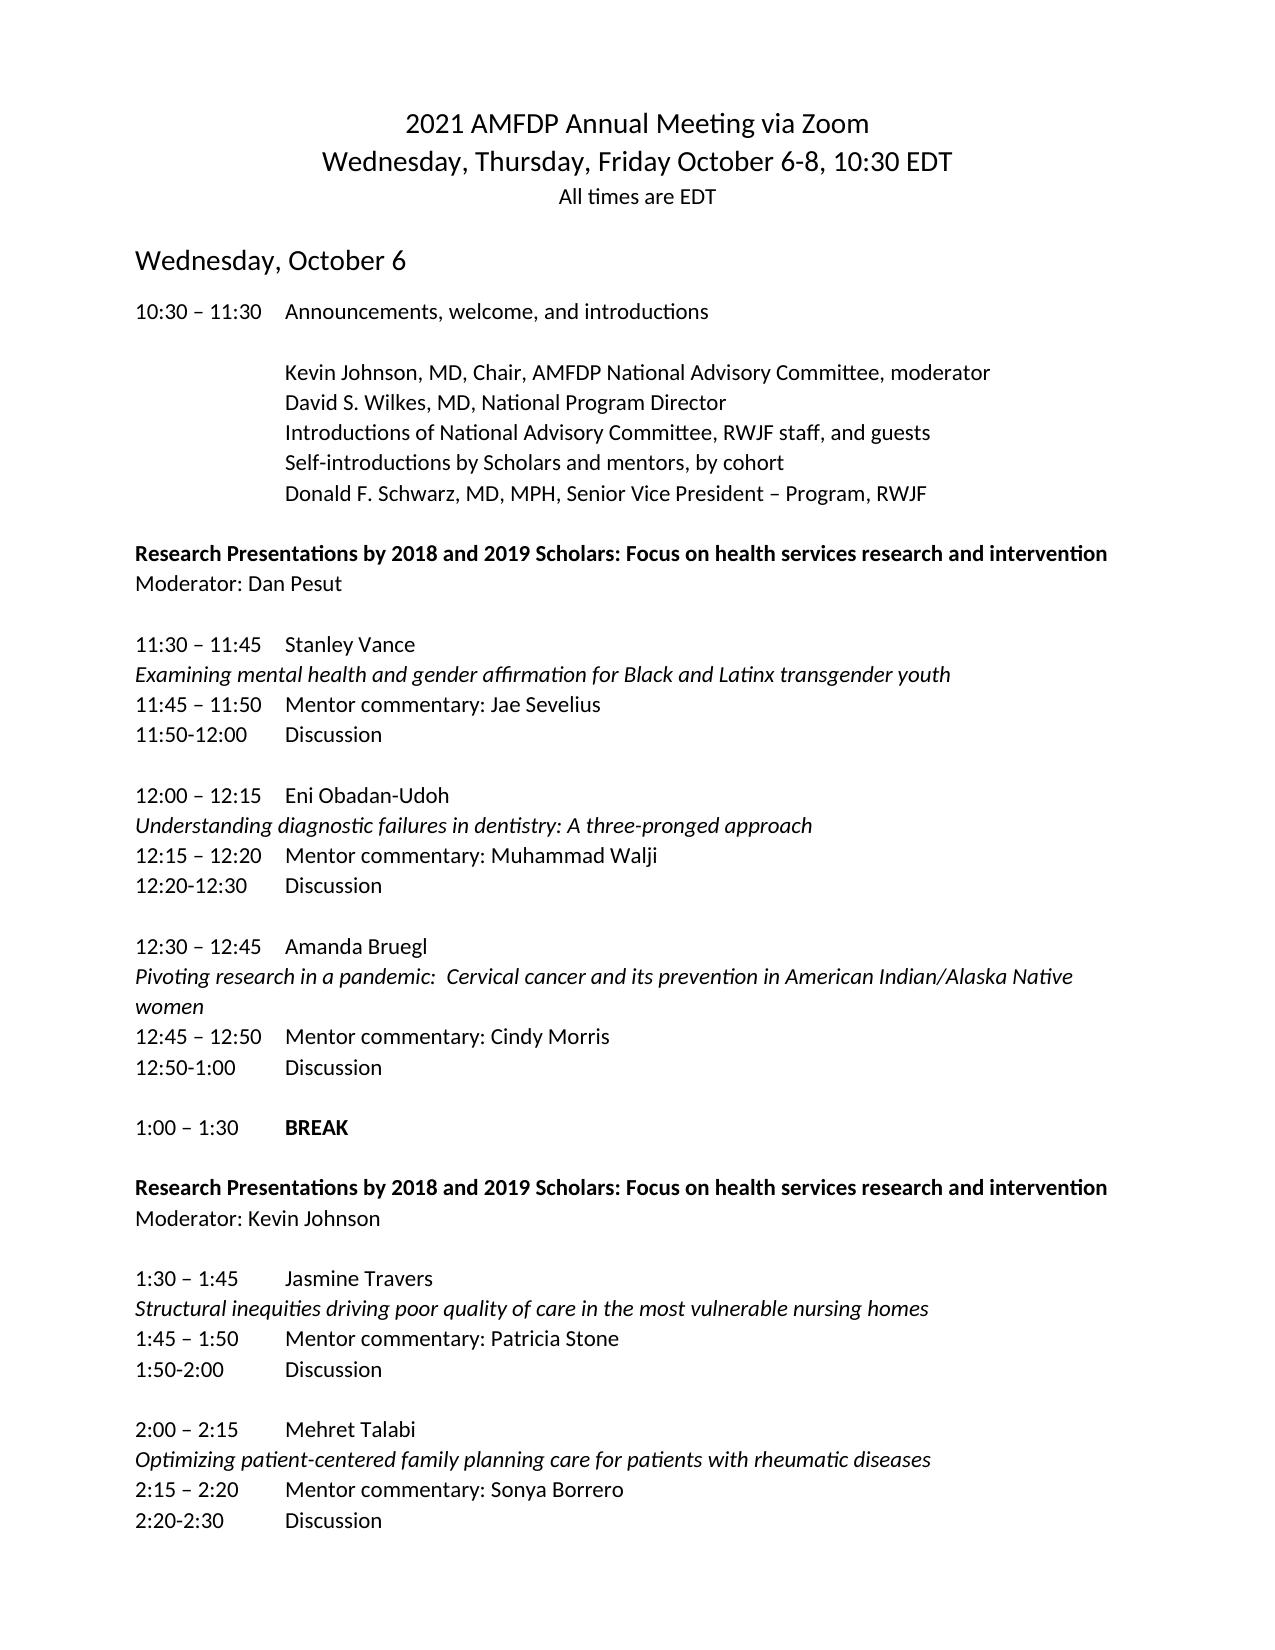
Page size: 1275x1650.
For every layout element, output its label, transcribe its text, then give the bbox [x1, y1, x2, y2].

text 2:20-2:30 Discussion [135, 1506, 1140, 1534]
text 11:45 – 11:50 Mentor commentary: Jae Sevelius [135, 690, 1140, 718]
text Optimizing patient-centered family planning care for patients with rheumatic diseases [135, 1445, 1140, 1473]
text Pivoting research in a pandemic: Cervical cancer and its prevention in American Indian/Alaska Native women [135, 962, 1140, 1020]
text 11:50-12:00 Discussion [135, 720, 1140, 748]
text 12:50-1:00 Discussion [135, 1053, 1140, 1081]
text Introductions of National Advisory Committee, RWJF staff, and guests [210, 418, 1140, 446]
text Kevin Johnson, MD, Chair, AMFDP National Advisory Committee, moderator [210, 358, 1140, 386]
text 12:45 – 12:50 Mentor commentary: Cindy Morris [135, 1022, 1140, 1050]
text 11:30 – 11:45 Stanley Vance [135, 630, 1140, 658]
text Moderator: Dan Pesut [135, 569, 1140, 597]
text 1:45 – 1:50 Mentor commentary: Patricia Stone [135, 1324, 1140, 1352]
text Moderator: Kevin Johnson [135, 1204, 1140, 1232]
text All times are EDT [135, 182, 1140, 210]
text 2:15 – 2:20 Mentor commentary: Sonya Borrero [135, 1476, 1140, 1503]
text 10:30 – 11:30 Announcements, welcome, and introductions [135, 297, 1140, 325]
text 1:50-2:00 Discussion [135, 1355, 1140, 1383]
text 1:00 – 1:30 BREAK [135, 1113, 1140, 1141]
text 12:15 – 12:20 Mentor commentary: Muhammad Walji [135, 841, 1140, 869]
text 1:30 – 1:45 Jasmine Travers [135, 1264, 1140, 1292]
text 2021 AMFDP Annual Meeting via Zoom [135, 105, 1140, 141]
text 2:00 – 2:15 Mehret Talabi [135, 1415, 1140, 1443]
text Structural inequities driving poor quality of care in the most vulnerable nursing homes [135, 1294, 1140, 1322]
text Research Presentations by 2018 and 2019 Scholars: Focus on health services research and intervention [135, 1173, 1140, 1201]
text Wednesday, October 6 [135, 242, 1140, 278]
text 12:20-12:30 Discussion [135, 871, 1140, 899]
text Donald F. Schwarz, MD, MPH, Senior Vice President – Program, RWJF [210, 479, 1140, 507]
text 12:30 – 12:45 Amanda Bruegl [135, 932, 1140, 960]
text Examining mental health and gender affirmation for Black and Latinx transgender youth [135, 660, 1140, 688]
text Self-introductions by Scholars and mentors, by cohort [210, 448, 1140, 476]
text Understanding diagnostic failures in dentistry: A three-pronged approach [135, 811, 1140, 839]
text Research Presentations by 2018 and 2019 Scholars: Focus on health services research and intervention [135, 539, 1140, 567]
text David S. Wilkes, MD, National Program Director [210, 388, 1140, 416]
text Wednesday, Thursday, Friday October 6-8, 10:30 EDT [135, 143, 1140, 179]
text 12:00 – 12:15 Eni Obadan-Udoh [135, 781, 1140, 809]
